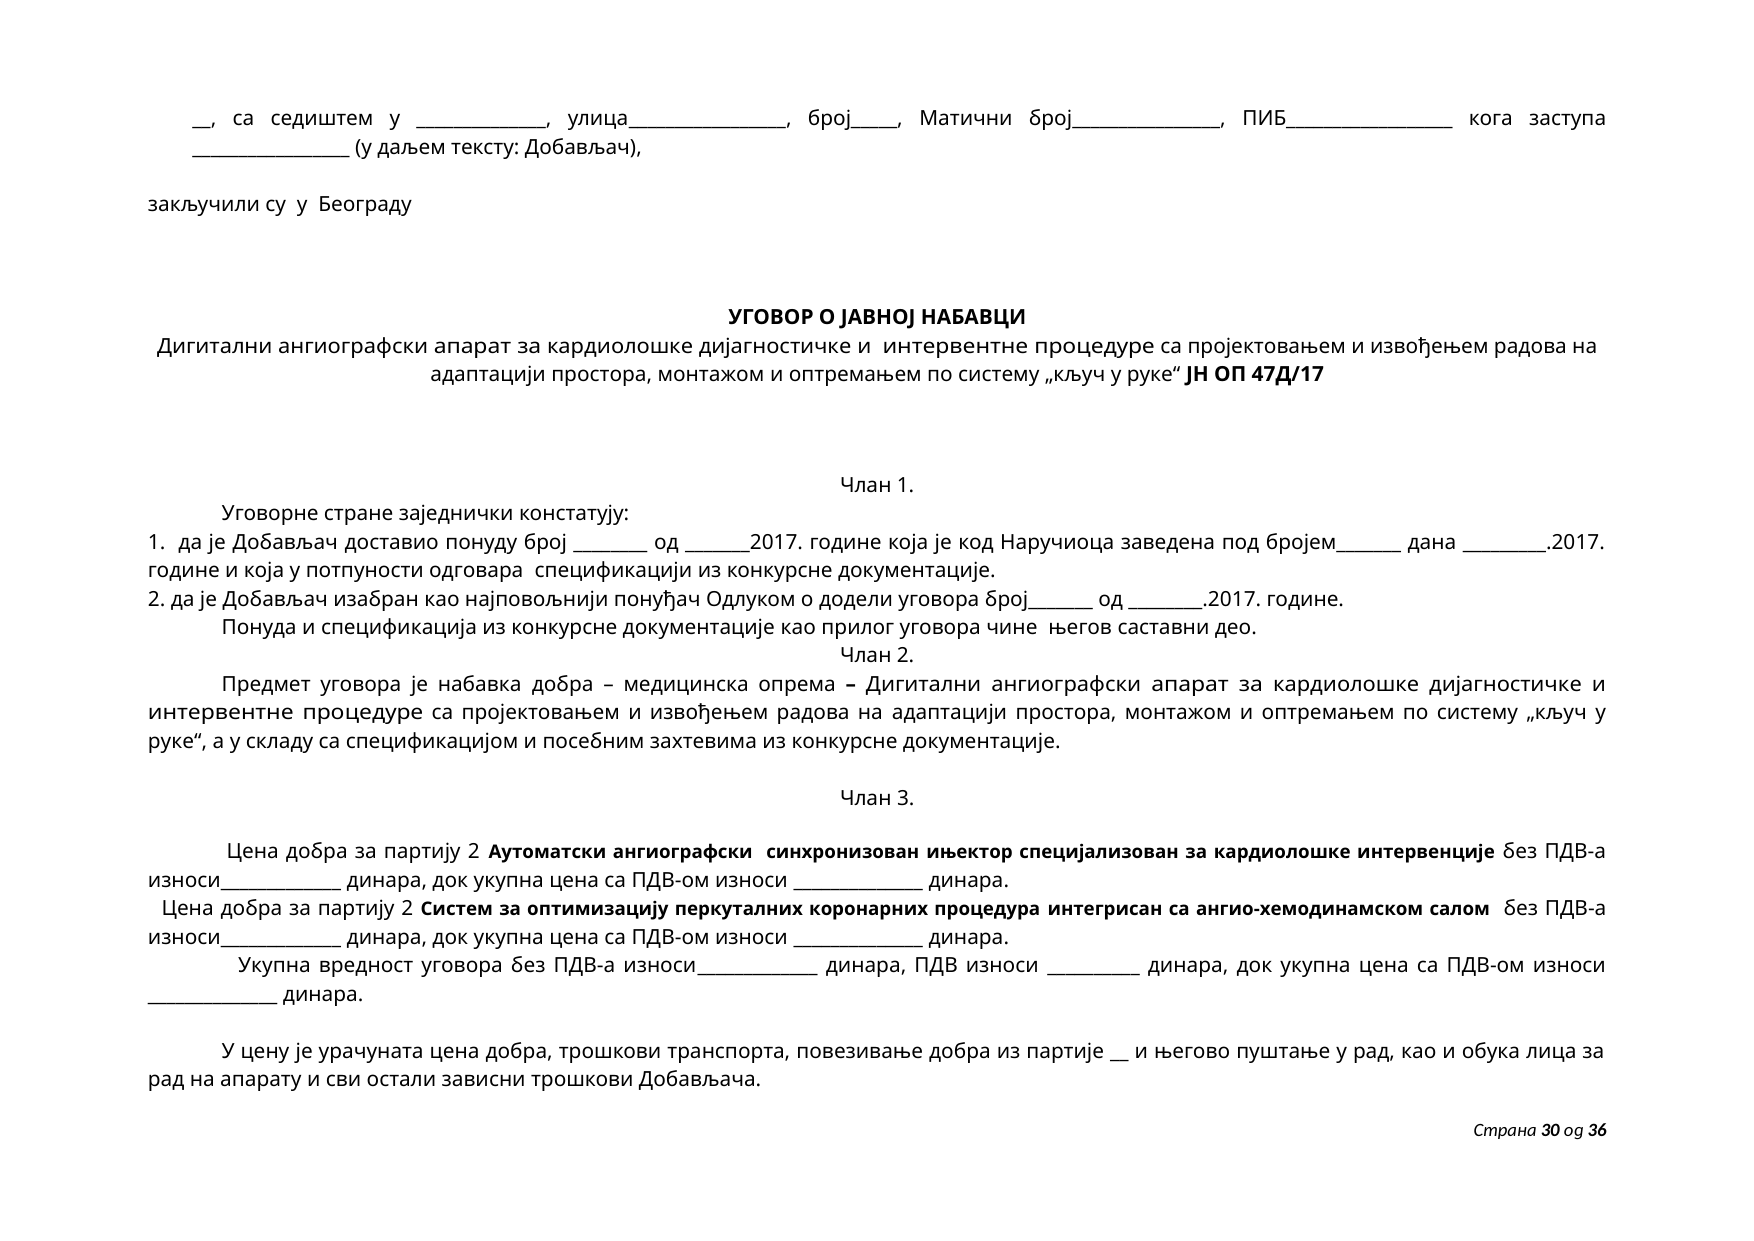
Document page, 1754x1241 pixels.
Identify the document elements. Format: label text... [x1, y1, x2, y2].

text Члан 2. [148, 641, 1606, 669]
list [154, 103, 1606, 160]
text У цену је урачуната цена добра, трошкови транспорта, повезивање добра из партије __ и његово пуштање у рад, као и обука лица за рад на апарату и сви остали зависни трошкови Добављача. [148, 1036, 1606, 1093]
text 1. да је Добављач доставио понуду број ________ од _______2017. године која је код Наручиоца заведена под бројем_______ дана _________.2017. године и која у потпуности одговара спецификацији из конкурсне документације. [148, 527, 1606, 584]
text Члан 1. [148, 470, 1606, 498]
text Понуда и спецификација из конкурсне документације као прилог уговора чине његов саставни део. [148, 612, 1606, 641]
text 2. да је Добављач изабран као најповољнији понуђач Одлуком о додели уговора број_______ од ________.2017. године. [148, 584, 1606, 612]
text закључили су у Београду [148, 189, 1606, 217]
text Укупна вредност уговора без ПДВ-а износи_____________ динара, ПДВ износи __________ динара, док укупна цена са ПДВ-ом износи ______________ динара. [148, 950, 1606, 1007]
text Предмет уговора је набавка добра – медицинска опрема – Дигитални ангиографски апарат за кардиолошке дијагностичке и интервентне процедуре са пројектовањем и извођењем радова на адаптацији простора, монтажом и оптремањем по систему „кључ у руке“, а у складу са спецификацијом и посебним захтевима из конкурсне документације. [148, 669, 1606, 754]
text Члан 3. [148, 783, 1606, 811]
text УГОВОР О ЈАВНОЈ НАБАВЦИ [148, 302, 1606, 331]
text Дигитални ангиографски апарат за кардиолошке дијагностичке и интервентне процедуре са пројектовањем и извођењем радова на адаптацији простора, монтажом и оптремањем по систему „кључ у руке“ ЈН ОП 47Д/17 [148, 331, 1606, 388]
text Уговорне стране заједнички констатују: [148, 498, 1606, 527]
text Цена добра за партију 2 Систем за оптимизацију перкуталних коронарних процедура интегрисан са ангио-хемодинамском салом без ПДВ-а износи_____________ динара, док укупна цена са ПДВ-ом износи ______________ динара. [148, 893, 1606, 950]
text Цена добра за партију 2 Аутоматски ангиографски синхронизован ињектор специјализован за кардиолошке интервенције без ПДВ-а износи_____________ динара, док укупна цена са ПДВ-ом износи ______________ динара. [148, 837, 1606, 893]
